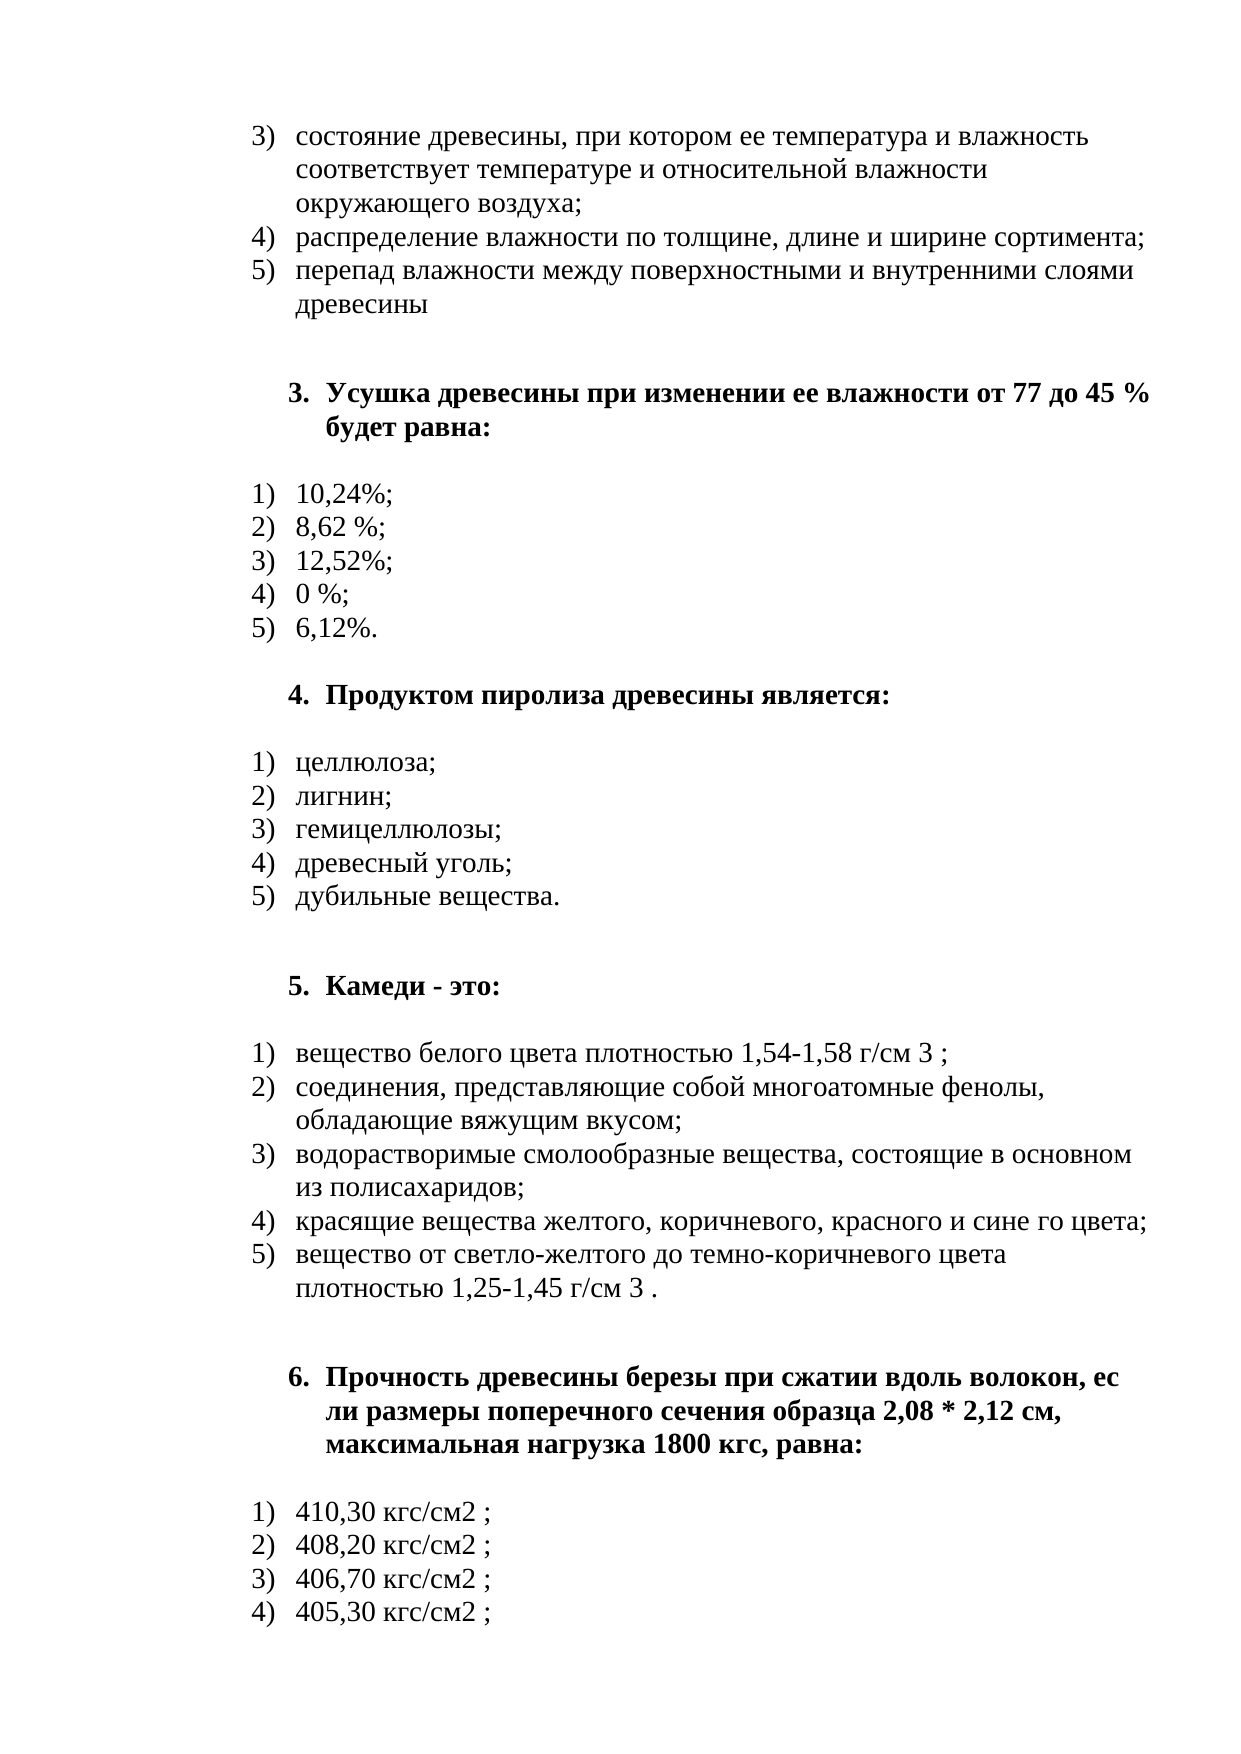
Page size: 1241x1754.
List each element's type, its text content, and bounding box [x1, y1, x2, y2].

text 5) перепад влажности между поверхностными и внутренними слоями древесины [251, 252, 1152, 319]
text 5) вещество от светло-желтого до темно-коричневого цвета плотностью 1,25-1,45 г/см 3 . [251, 1236, 1152, 1303]
text 2) соединения, представляющие собой многоатомные фенолы, обладающие вяжущим вкусом; [251, 1069, 1152, 1136]
text 4) древесный уголь; [251, 845, 1152, 878]
text 2) 8,62 %; [251, 509, 1152, 543]
text 5) дубильные вещества. [251, 878, 1152, 912]
text 4) распределение влажности по толщине, длине и ширине сортимента; [251, 219, 1152, 252]
list Камеди - это: [288, 968, 1152, 1002]
list Продуктом пиролиза древесины является: [288, 677, 1152, 711]
text 1) целлюлоза; [251, 744, 1152, 778]
list Усушка древесины при изменении ее влажности от 77 до 45 % будет равна: [288, 375, 1152, 442]
text 1) вещество белого цвета плотностью 1,54-1,58 г/см 3 ; [251, 1035, 1152, 1069]
text 2) 408,20 кгс/см2 ; [251, 1527, 1152, 1561]
list Прочность древесины березы при сжатии вдоль волокон, ес ли размеры поперечного сечения образца 2,08 * 2,12 см, максимальная нагрузка 1800 кгс, равна: [288, 1359, 1152, 1460]
text 4) 0 %; [251, 577, 1152, 610]
text 3) гемицеллюлозы; [251, 811, 1152, 845]
text 1) 410,30 кгс/см2 ; [251, 1494, 1152, 1527]
text 1) 10,24%; [251, 476, 1152, 509]
text 3) состояние древесины, при котором ее температура и влажность соответствует температуре и относительной влажности окружающего воздуха; [251, 118, 1152, 219]
text 3) 406,70 кгс/см2 ; [251, 1561, 1152, 1594]
text 2) лигнин; [251, 778, 1152, 811]
text 3) водорастворимые смолообразные вещества, состоящие в основном из полисахаридов; [251, 1136, 1152, 1203]
text 4) 405,30 кгс/см2 ; [251, 1594, 1152, 1628]
text 5) 6,12%. [251, 610, 1152, 644]
text 3) 12,52%; [251, 543, 1152, 577]
text 4) красящие вещества желтого, коричневого, красного и сине го цвета; [251, 1203, 1152, 1236]
